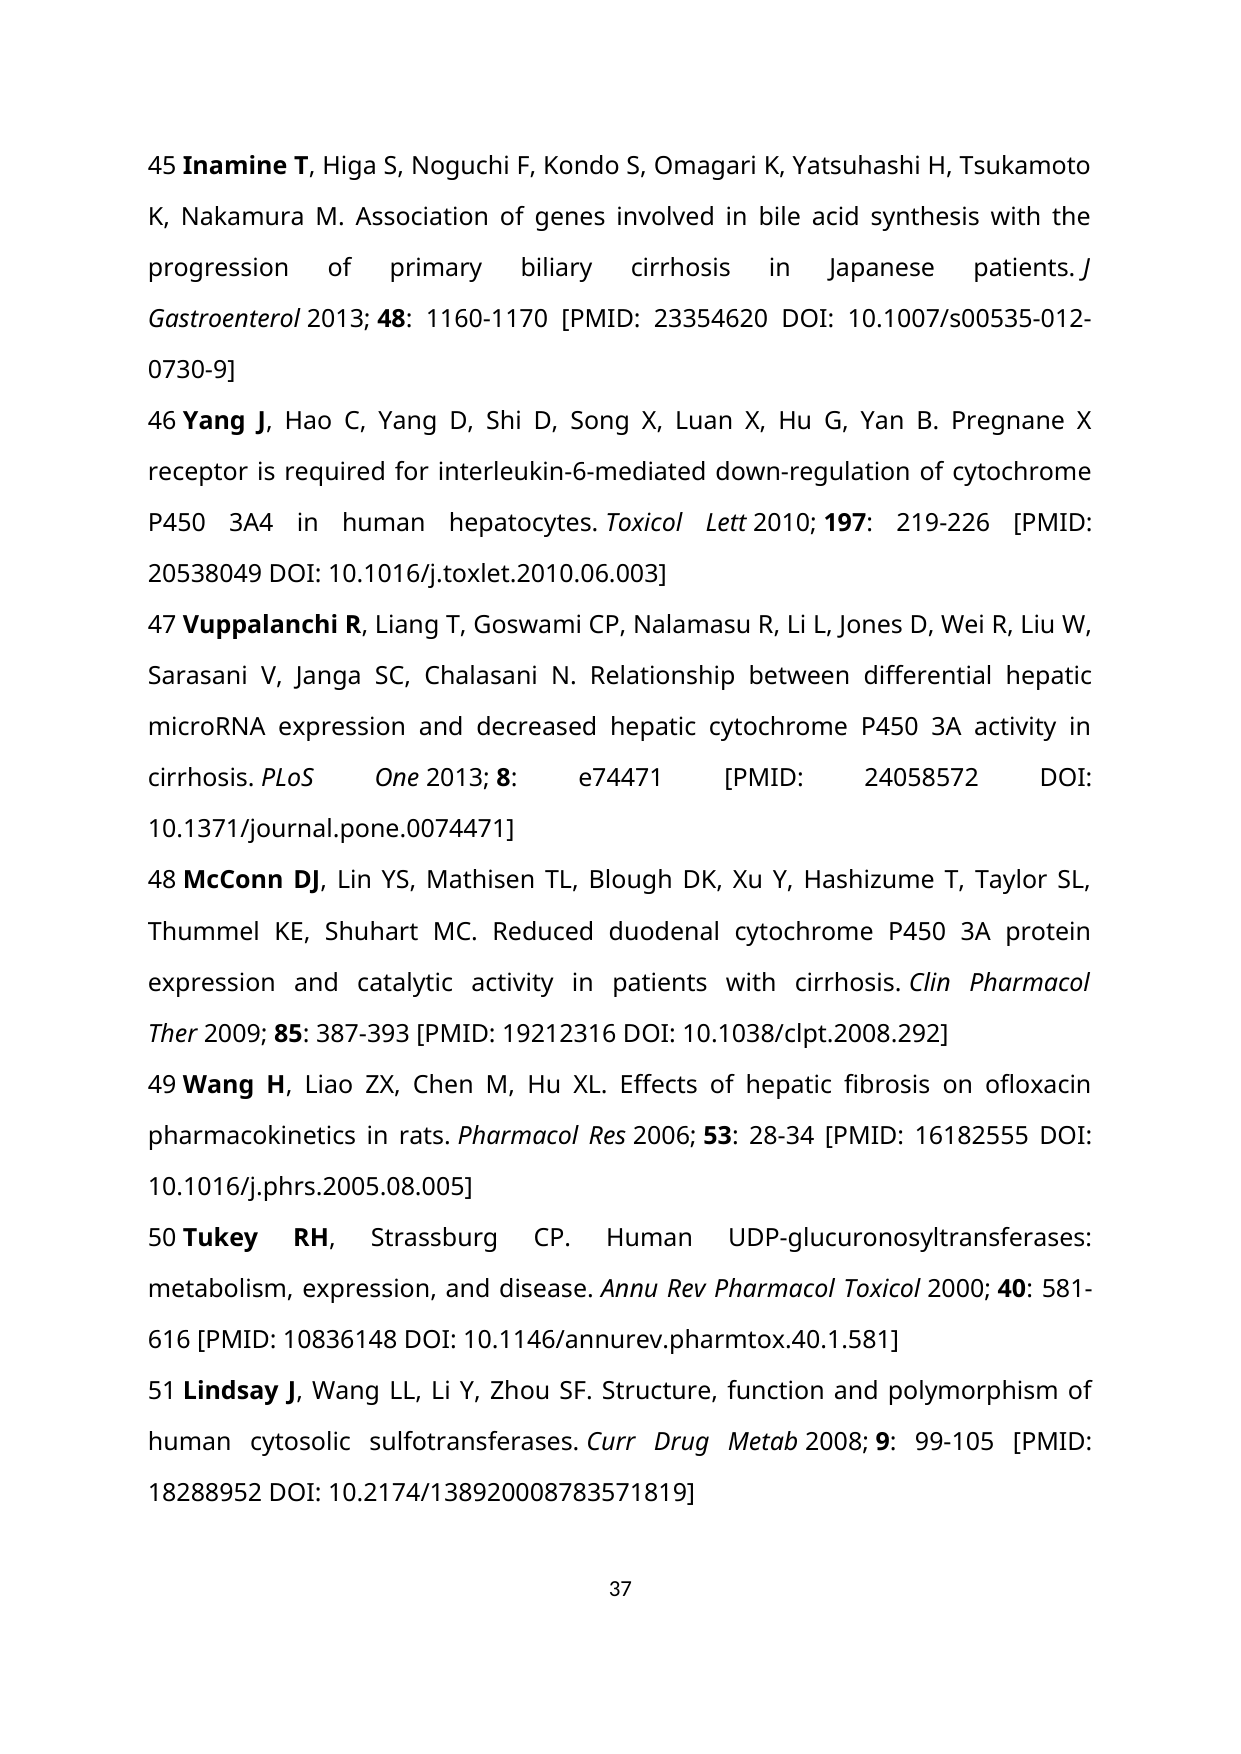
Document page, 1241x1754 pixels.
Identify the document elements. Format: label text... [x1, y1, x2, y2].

text 50 Tukey RH, Strassburg CP. Human UDP-glucuronosyltransferases: metabolism, expression, and disease. Annu Rev Pharmacol Toxicol 2000; 40: 581-616 [PMID: 10836148 DOI: 10.1146/annurev.pharmtox.40.1.581] [148, 1219, 1093, 1356]
text 46 Yang J, Hao C, Yang D, Shi D, Song X, Luan X, Hu G, Yan B. Pregnane X receptor is required for interleukin-6-mediated down-regulation of cytochrome P450 3A4 in human hepatocytes. Toxicol Lett 2010; 197: 219-226 [PMID: 20538049 DOI: 10.1016/j.toxlet.2010.06.003] [148, 403, 1093, 590]
text 45 Inamine T, Higa S, Noguchi F, Kondo S, Omagari K, Yatsuhashi H, Tsukamoto K, Nakamura M. Association of genes involved in bile acid synthesis with the progression of primary biliary cirrhosis in Japanese patients. J Gastroenterol 2013; 48: 1160-1170 [PMID: 23354620 DOI: 10.1007/s00535-012-0730-9] [148, 148, 1093, 386]
text 48 McConn DJ, Lin YS, Mathisen TL, Blough DK, Xu Y, Hashizume T, Taylor SL, Thummel KE, Shuhart MC. Reduced duodenal cytochrome P450 3A protein expression and catalytic activity in patients with cirrhosis. Clin Pharmacol Ther 2009; 85: 387-393 [PMID: 19212316 DOI: 10.1038/clpt.2008.292] [148, 862, 1093, 1049]
text 51 Lindsay J, Wang LL, Li Y, Zhou SF. Structure, function and polymorphism of human cytosolic sulfotransferases. Curr Drug Metab 2008; 9: 99-105 [PMID: 18288952 DOI: 10.2174/138920008783571819] [148, 1373, 1093, 1509]
text 49 Wang H, Liao ZX, Chen M, Hu XL. Effects of hepatic fibrosis on ofloxacin pharmacokinetics in rats. Pharmacol Res 2006; 53: 28-34 [PMID: 16182555 DOI: 10.1016/j.phrs.2005.08.005] [148, 1066, 1093, 1202]
text 47 Vuppalanchi R, Liang T, Goswami CP, Nalamasu R, Li L, Jones D, Wei R, Liu W, Sarasani V, Janga SC, Chalasani N. Relationship between differential hepatic microRNA expression and decreased hepatic cytochrome P450 3A activity in cirrhosis. PLoS One 2013; 8: e74471 [PMID: 24058572 DOI: 10.1371/journal.pone.0074471] [148, 607, 1093, 845]
